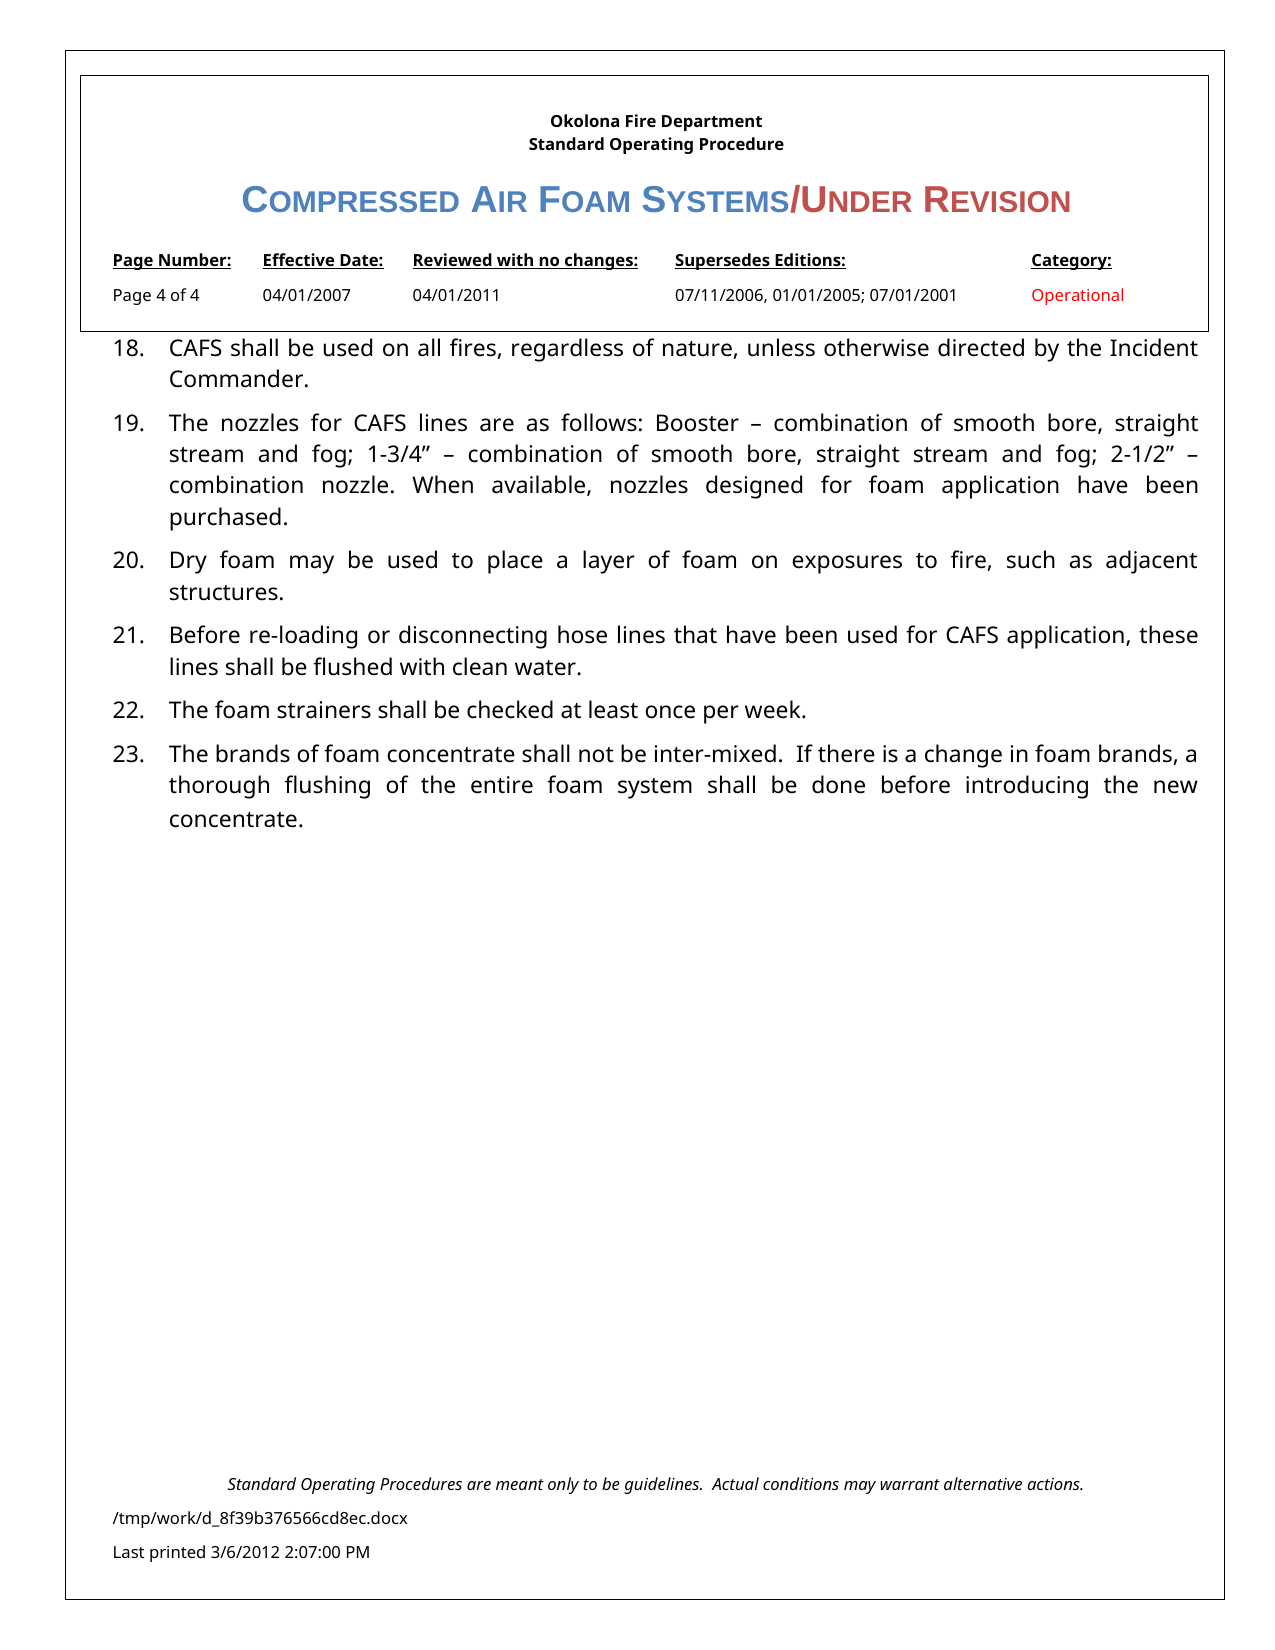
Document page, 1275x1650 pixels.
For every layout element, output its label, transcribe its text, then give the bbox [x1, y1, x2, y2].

text 22. The foam strainers shall be checked at least once per week. [112, 694, 1200, 725]
text 18. CAFS shall be used on all fires, regardless of nature, unless otherwise directed by the Incident Commander. [112, 332, 1200, 394]
text 19. The nozzles for CAFS lines are as follows: Booster – combination of smooth bore, straight stream and fog; 1-3/4” – combination of smooth bore, straight stream and fog; 2-1/2” – combination nozzle. When available, nozzles designed for foam application have been purchased. [112, 407, 1200, 532]
text 23. The brands of foam concentrate shall not be inter-mixed. If there is a change in foam brands, a thorough flushing of the entire foam system shall be done before introducing the new concentrate. [112, 738, 1200, 834]
text 21. Before re-loading or disconnecting hose lines that have been used for CAFS application, these lines shall be flushed with clean water. [112, 619, 1200, 682]
text 20. Dry foam may be used to place a layer of foam on exposures to fire, such as adjacent structures. [112, 544, 1200, 607]
